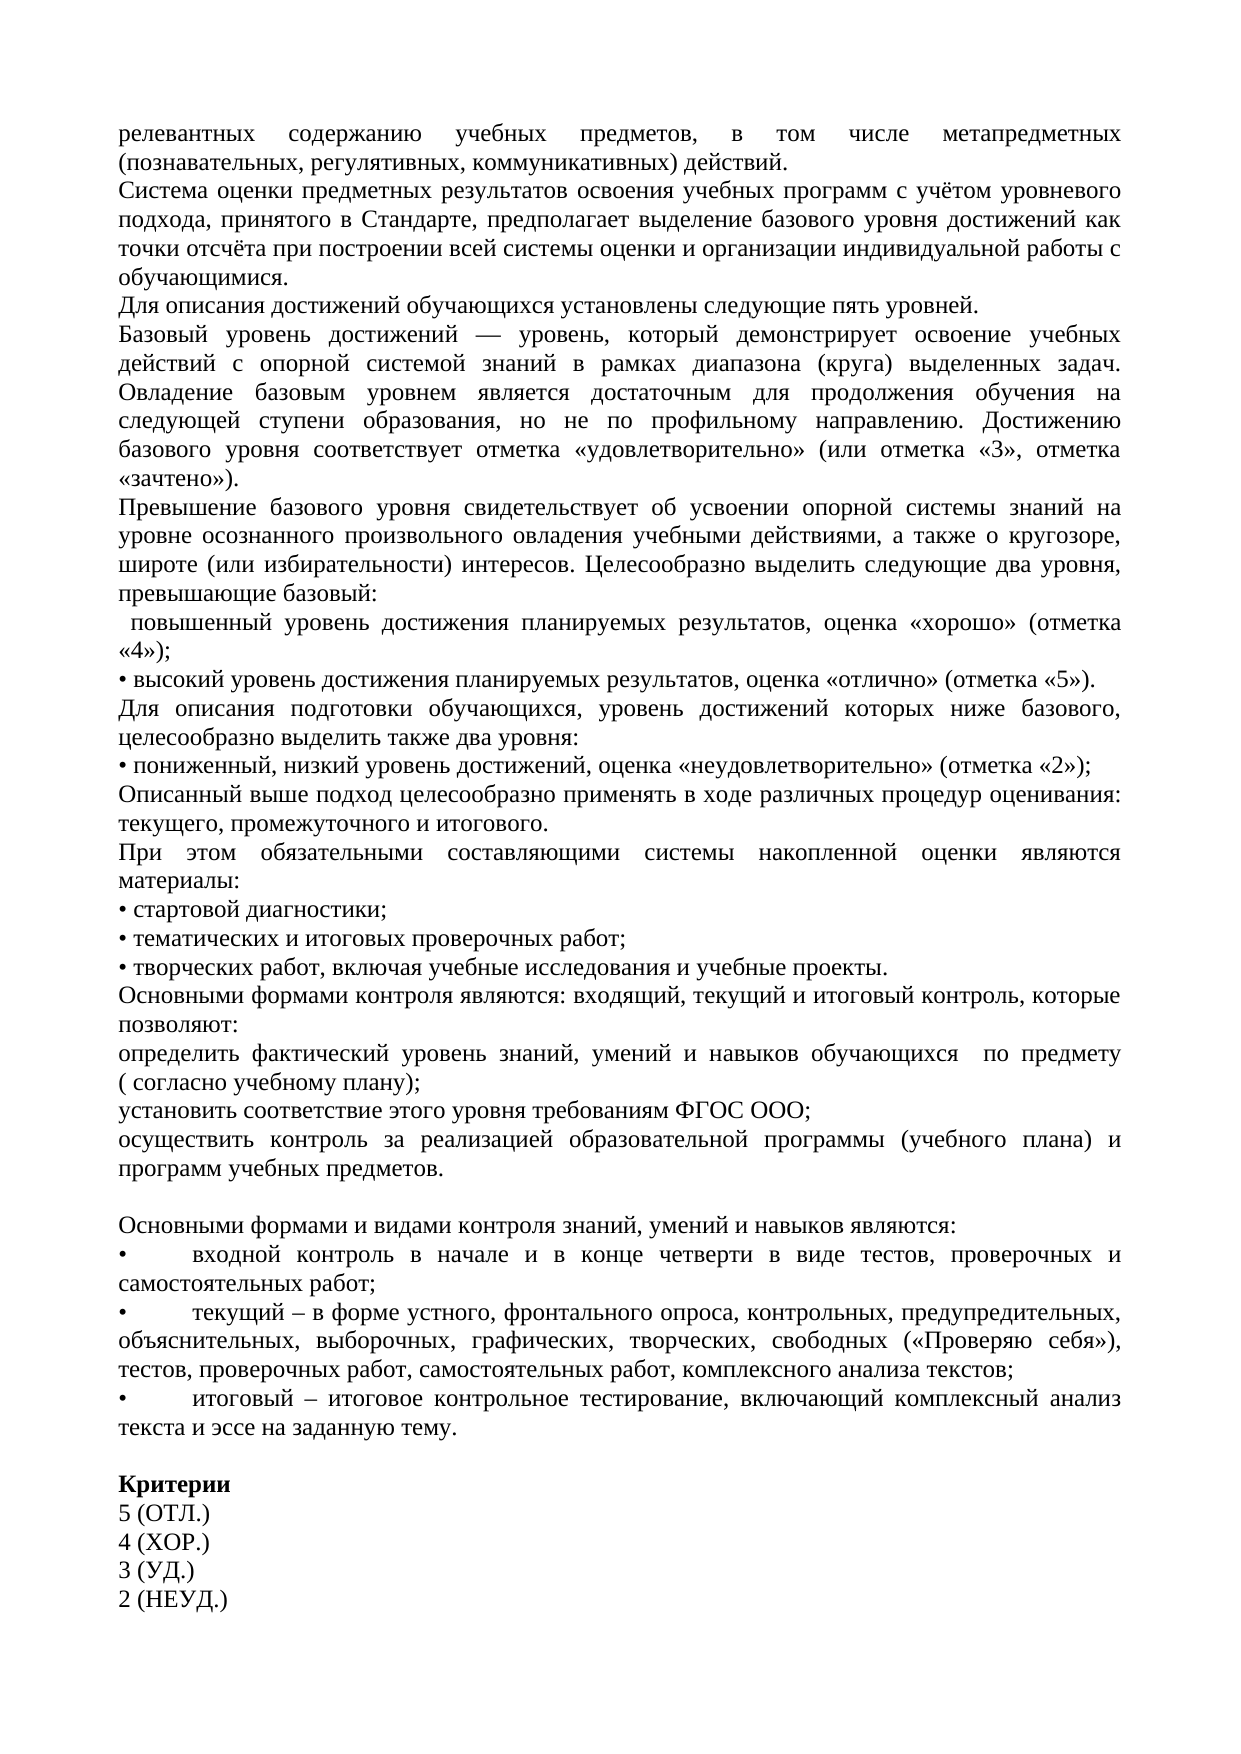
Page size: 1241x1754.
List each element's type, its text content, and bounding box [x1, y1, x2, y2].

text Основными формами контроля являются: входящий, текущий и итоговый контроль, которые позволяют: [118, 981, 1122, 1038]
text 2 (НЕУД.) [118, 1584, 1122, 1613]
text осуществить контроль за реализацией образовательной программы (учебного плана) и программ учебных предметов. [118, 1124, 1122, 1182]
text установить соответствие этого уровня требованиям ФГОС ООО; [118, 1096, 1122, 1124]
text Основными формами и видами контроля знаний, умений и навыков являются: [118, 1211, 1122, 1239]
text При этом обязательными составляющими системы накопленной оценки являются материалы: [118, 837, 1122, 894]
text Для описания подготовки обучающихся, уровень достижений которых ниже базового, целесообразно выделить также два уровня: [118, 693, 1122, 751]
text 3 (УД.) [118, 1556, 1122, 1584]
text Критерии [118, 1469, 1122, 1498]
text • высокий уровень достижения планируемых результатов, оценка «отлично» (отметка «5»). [118, 664, 1122, 693]
text • текущий – в форме устного, фронтального опроса, контрольных, предупредительных, объяснительных, выборочных, графических, творческих, свободных («Проверяю себя»), тестов, проверочных работ, самостоятельных работ, комплексного анализа текстов; [118, 1297, 1122, 1383]
text повышенный уровень достижения планируемых результатов, оценка «хорошо» (отметка «4»); [118, 607, 1122, 664]
text Описанный выше подход целесообразно применять в ходе различных процедур оценивания: текущего, промежуточного и итогового. [118, 779, 1122, 837]
text Базовый уровень достижений — уровень, который демонстрирует освоение учебных действий с опорной системой знаний в рамках диапазона (круга) выделенных задач. Овладение базовым уровнем является достаточным для продолжения обучения на следующей ступени образования, но не по профильному направлению. Достижению базового уровня соответствует отметка «удовлетворительно» (или отметка «3», отметка «зачтено»). [118, 319, 1122, 492]
text Для описания достижений обучающихся установлены следующие пять уровней. [118, 291, 1122, 319]
text • итоговый – итоговое контрольное тестирование, включающий комплексный анализ текста и эссе на заданную тему. [118, 1383, 1122, 1441]
text 4 (ХОР.) [118, 1527, 1122, 1556]
text Превышение базового уровня свидетельствует об усвоении опорной системы знаний на уровне осознанного произвольного овладения учебными действиями, а также о кругозоре, широте (или избирательности) интересов. Целесообразно выделить следующие два уровня, превышающие базовый: [118, 492, 1122, 607]
text • входной контроль в начале и в конце четверти в виде тестов, проверочных и самостоятельных работ; [118, 1239, 1122, 1297]
text определить фактический уровень знаний, умений и навыков обучающихся по предмету ( согласно учебному плану); [118, 1038, 1122, 1096]
text • стартовой диагностики; [118, 894, 1122, 923]
text • пониженный, низкий уровень достижений, оценка «неудовлетворительно» (отметка «2»); [118, 751, 1122, 779]
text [118, 118, 1122, 176]
text 5 (ОТЛ.) [118, 1498, 1122, 1527]
text Система оценки предметных результатов освоения учебных программ с учётом уровневого подхода, принятого в Стандарте, предполагает выделение базового уровня достижений как точки отсчёта при построении всей системы оценки и организации индивидуальной работы с обучающимися. [118, 176, 1122, 291]
text • творческих работ, включая учебные исследования и учебные проекты. [118, 952, 1122, 981]
text • тематических и итоговых проверочных работ; [118, 923, 1122, 952]
